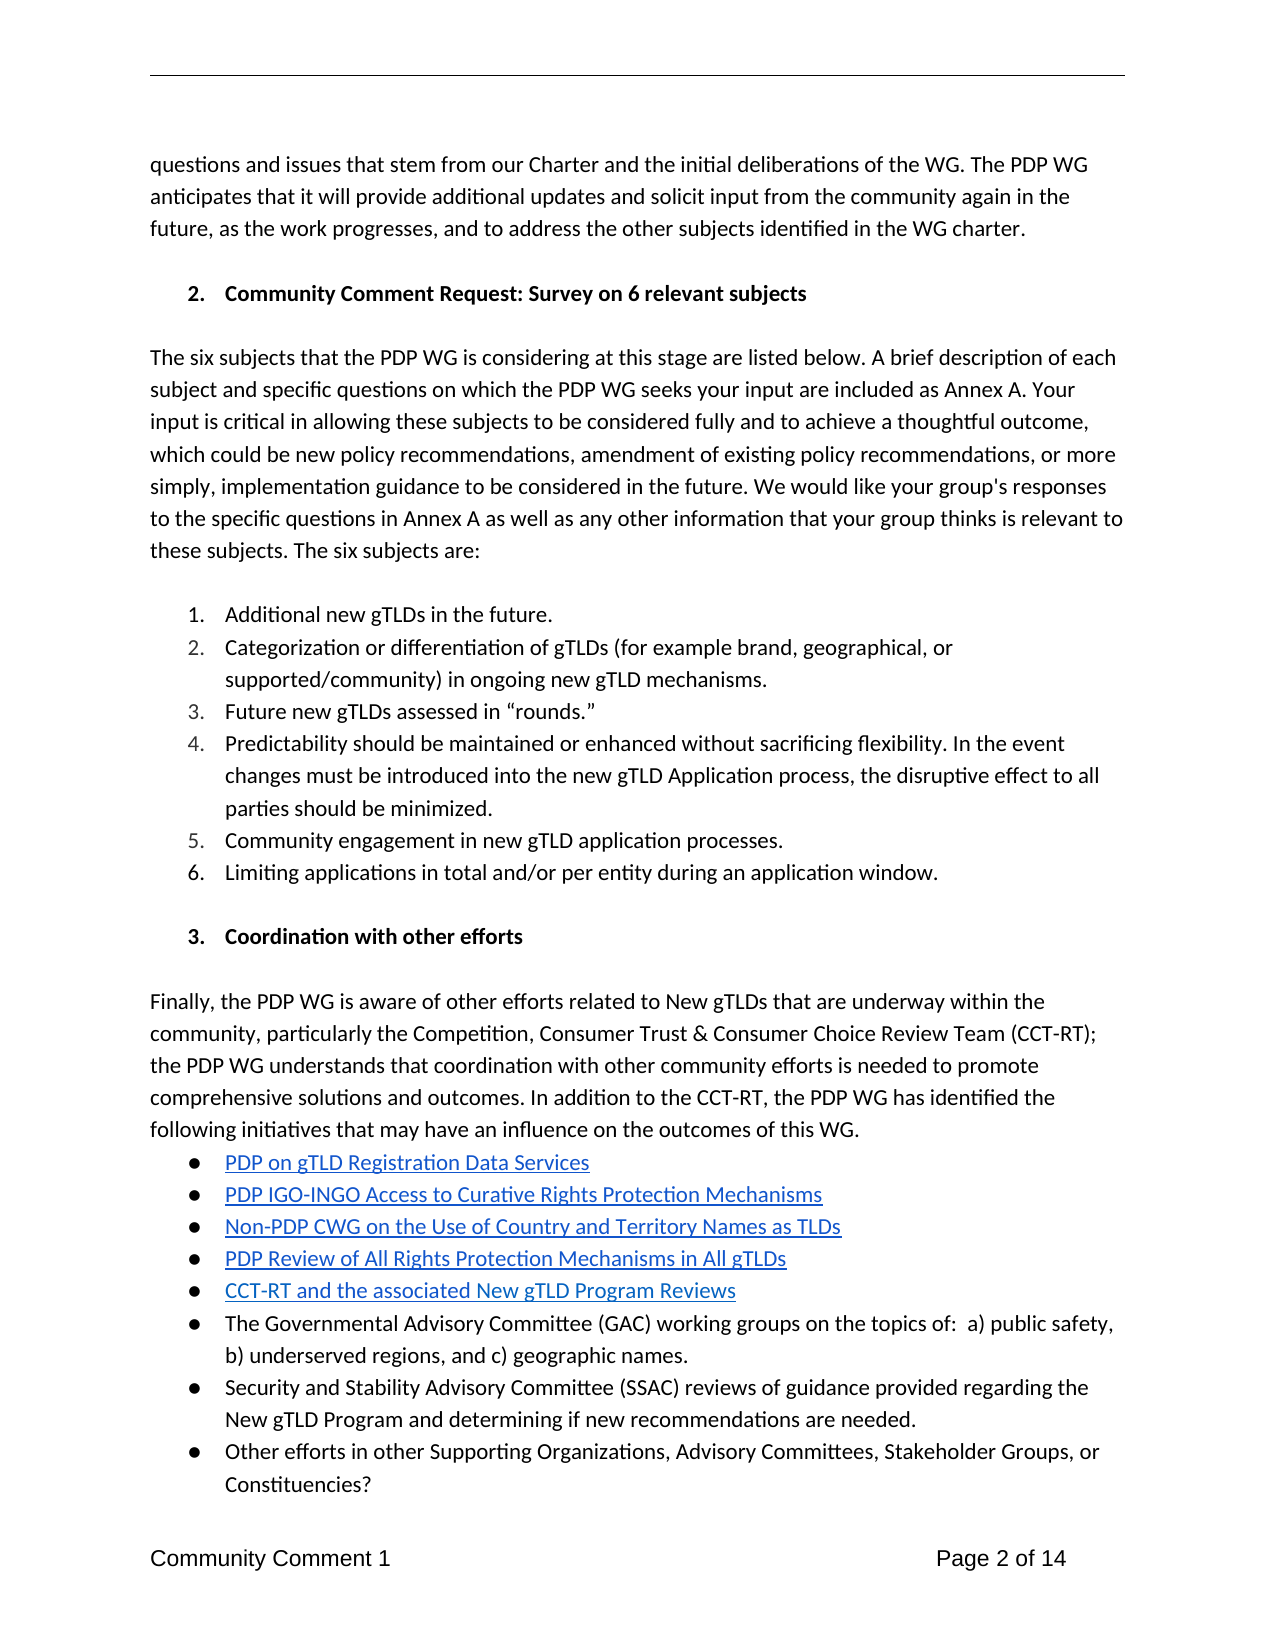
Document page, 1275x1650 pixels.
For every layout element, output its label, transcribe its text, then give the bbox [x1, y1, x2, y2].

list Limiting applications in total and/or per entity during an application window. [187, 858, 1125, 886]
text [150, 150, 1125, 242]
list Predictability should be maintained or enhanced without sacrificing flexibility. In the event changes must be introduced into the new gTLD Application process, the disruptive effect to all parties should be minimized. [187, 729, 1125, 822]
list Community Comment Request: Survey on 6 relevant subjects [187, 279, 1125, 307]
list PDP Review of All Rights Protection Mechanisms in All gTLDs [187, 1244, 1125, 1272]
list Future new gTLDs assessed in “rounds.” [225, 697, 1125, 725]
text The six subjects that the PDP WG is considering at this stage are listed below. A brief description of each subject and specific questions on which the PDP WG seeks your input are included as Annex A. Your input is critical in allowing these subjects to be considered fully and to achieve a thoughtful outcome, which could be new policy recommendations, amendment of existing policy recommendations, or more simply, implementation guidance to be considered in the future. We would like your group's responses to the specific questions in Annex A as well as any other information that your group thinks is relevant to these subjects. The six subjects are: [150, 343, 1125, 564]
list Additional new gTLDs in the future. [187, 601, 1125, 629]
list Coordination with other efforts [187, 922, 1125, 951]
list Security and Stability Advisory Committee (SSAC) reviews of guidance provided regarding the New gTLD Program and determining if new recommendations are needed. [187, 1373, 1125, 1433]
list The Governmental Advisory Committee (GAC) working groups on the topics of: a) public safety, b) underserved regions, and c) geographic names. [187, 1309, 1125, 1369]
list PDP IGO-INGO Access to Curative Rights Protection Mechanisms [187, 1180, 1125, 1208]
list Community engagement in new gTLD application processes. [225, 826, 1125, 854]
list Other efforts in other Supporting Organizations, Advisory Committees, Stakeholder Groups, or Constituencies? [187, 1437, 1125, 1498]
list Non-PDP CWG on the Use of Country and Territory Names as TLDs [187, 1212, 1125, 1240]
list Categorization or differentiation of gTLDs (for example brand, geographical, or supported/community) in ongoing new gTLD mechanisms. [187, 633, 1125, 693]
list PDP on gTLD Registration Data Services [187, 1148, 1125, 1176]
text Finally, the PDP WG is aware of other efforts related to New gTLDs that are underway within the community, particularly the Competition, Consumer Trust & Consumer Choice Review Team (CCT-RT); the PDP WG understands that coordination with other community efforts is needed to promote comprehensive solutions and outcomes. In addition to the CCT-RT, the PDP WG has identified the following initiatives that may have an influence on the outcomes of this WG. [150, 987, 1125, 1144]
list CCT-RT and the associated New gTLD Program Reviews [187, 1277, 1125, 1304]
